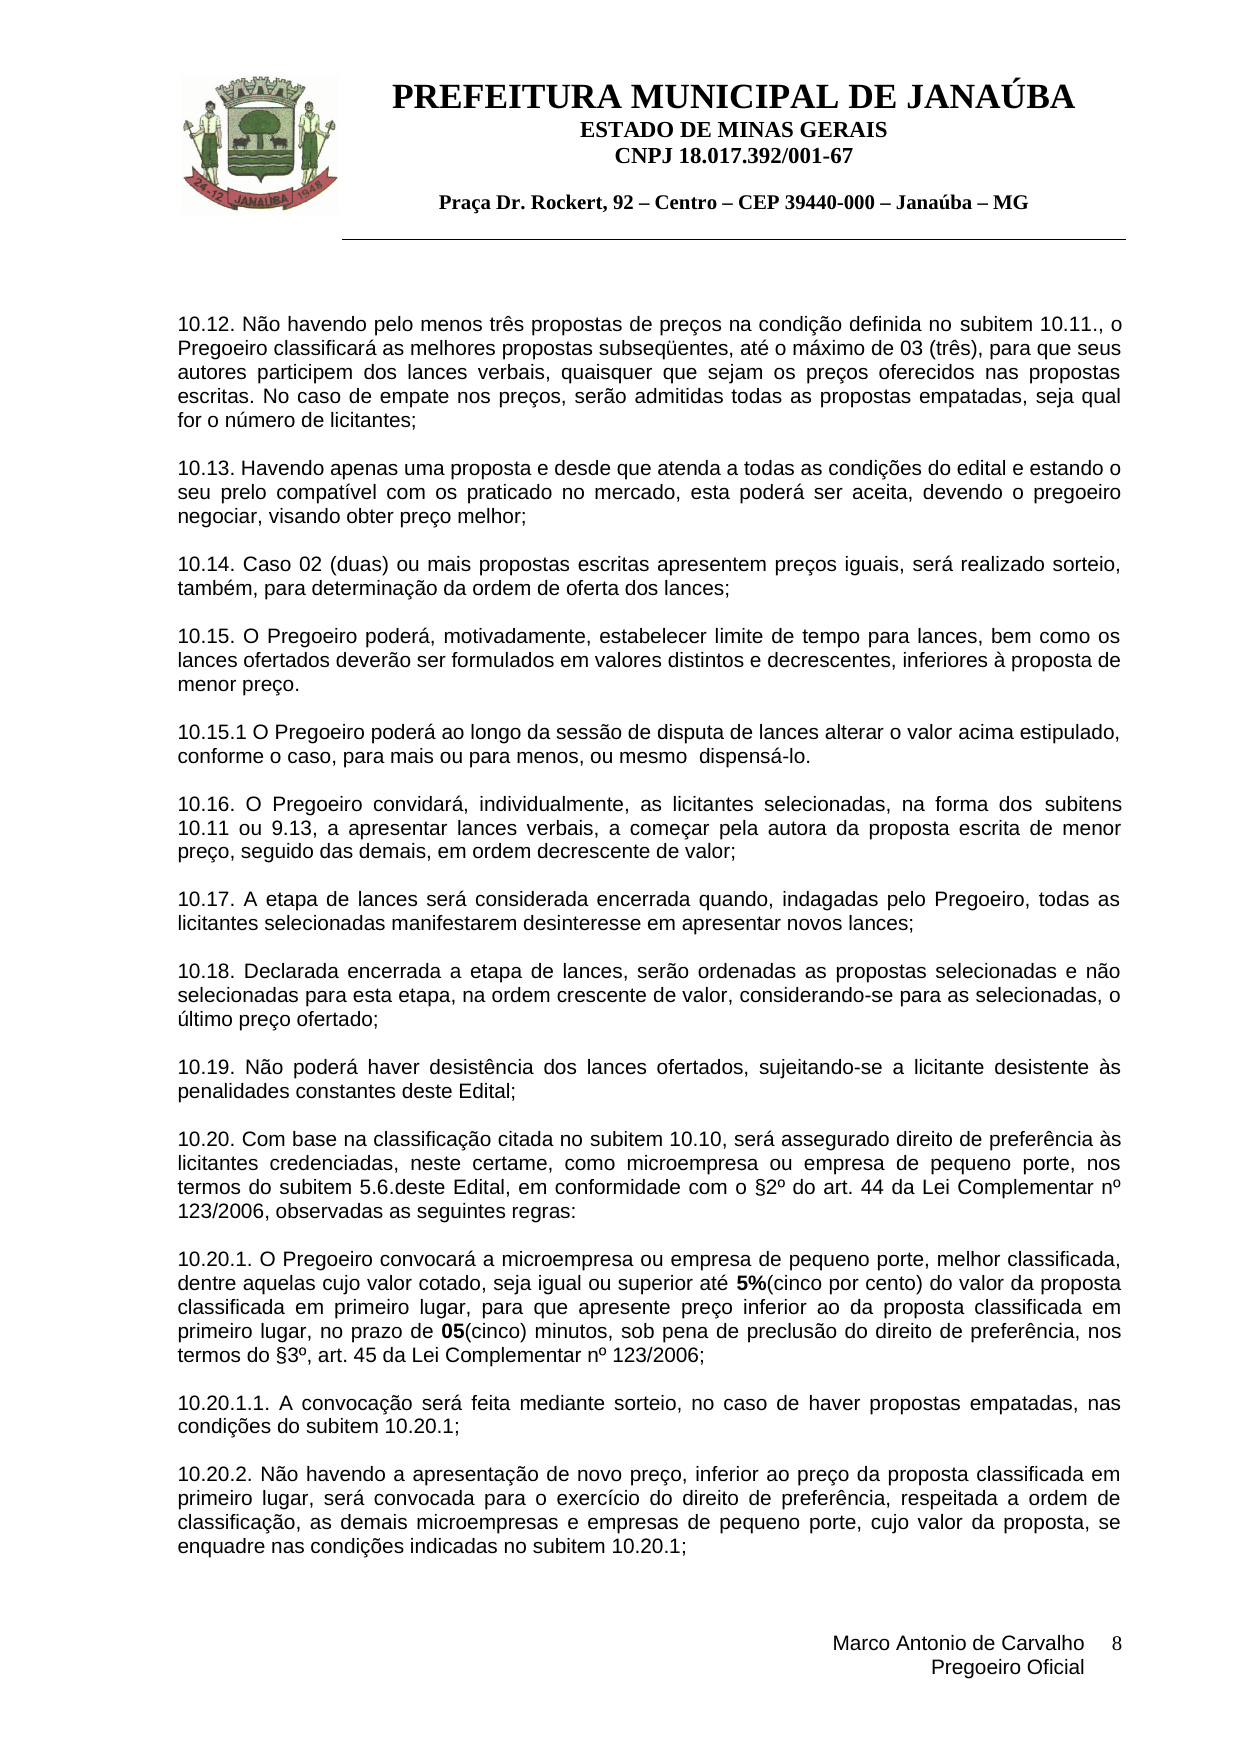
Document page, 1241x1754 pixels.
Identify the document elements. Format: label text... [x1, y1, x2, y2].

text 10.18. Declarada encerrada a etapa de lances, serão ordenadas as propostas selecionadas e não selecionadas para esta etapa, na ordem crescente de valor, considerando-se para as selecionadas, o último preço ofertado; [177, 959, 1122, 1031]
text 10.20.1.1. A convocação será feita mediante sorteio, no caso de haver propostas empatadas, nas condições do subitem 10.20.1; [177, 1390, 1122, 1438]
text 10.20. Com base na classificação citada no subitem 10.10, será assegurado direito de preferência às licitantes credenciadas, neste certame, como microempresa ou empresa de pequeno porte, nos termos do subitem 5.6.deste Edital, em conformidade com o §2º do art. 44 da Lei Complementar nº 123/2006, observadas as seguintes regras: [177, 1127, 1122, 1223]
text 10.20.2. Não havendo a apresentação de novo preço, inferior ao preço da proposta classificada em primeiro lugar, será convocada para o exercício do direito de preferência, respeitada a ordem de classificação, as demais microempresas e empresas de pequeno porte, cujo valor da proposta, se enquadre nas condições indicadas no subitem 10.20.1; [177, 1462, 1122, 1558]
text 10.15.1 O Pregoeiro poderá ao longo da sessão de disputa de lances alterar o valor acima estipulado, conforme o caso, para mais ou para menos, ou mesmo dispensá-lo. [177, 719, 1122, 767]
text 10.13. Havendo apenas uma proposta e desde que atenda a todas as condições do edital e estando o seu prelo compatível com os praticado no mercado, esta poderá ser aceita, devendo o pregoeiro negociar, visando obter preço melhor; [177, 456, 1122, 528]
text 10.20.1. O Pregoeiro convocará a microempresa ou empresa de pequeno porte, melhor classificada, dentre aquelas cujo valor cotado, seja igual ou superior até 5%(cinco por cento) do valor da proposta classificada em primeiro lugar, para que apresente preço inferior ao da proposta classificada em primeiro lugar, no prazo de 05(cinco) minutos, sob pena de preclusão do direito de preferência, nos termos do §3º, art. 45 da Lei Complementar nº 123/2006; [177, 1247, 1122, 1366]
text 10.12. Não havendo pelo menos três propostas de preços na condição definida no subitem 10.11., o Pregoeiro classificará as melhores propostas subseqüentes, até o máximo de 03 (três), para que seus autores participem dos lances verbais, quaisquer que sejam os preços oferecidos nas propostas escritas. No caso de empate nos preços, serão admitidas todas as propostas empatadas, seja qual for o número de licitantes; [177, 312, 1122, 432]
text 10.15. O Pregoeiro poderá, motivadamente, estabelecer limite de tempo para lances, bem como os lances ofertados deverão ser formulados em valores distintos e decrescentes, inferiores à proposta de menor preço. [177, 624, 1122, 696]
text 10.17. A etapa de lances será considerada encerrada quando, indagadas pelo Pregoeiro, todas as licitantes selecionadas manifestarem desinteresse em apresentar novos lances; [177, 887, 1122, 935]
text 10.19. Não poderá haver desistência dos lances ofertados, sujeitando-se a licitante desistente às penalidades constantes deste Edital; [177, 1055, 1122, 1103]
text 10.16. O Pregoeiro convidará, individualmente, as licitantes selecionadas, na forma dos subitens 10.11 ou 9.13, a apresentar lances verbais, a começar pela autora da proposta escrita de menor preço, seguido das demais, em ordem decrescente de valor; [177, 791, 1122, 863]
text 10.14. Caso 02 (duas) ou mais propostas escritas apresentem preços iguais, será realizado sorteio, também, para determinação da ordem de oferta dos lances; [177, 552, 1122, 600]
picture [180, 75, 340, 215]
